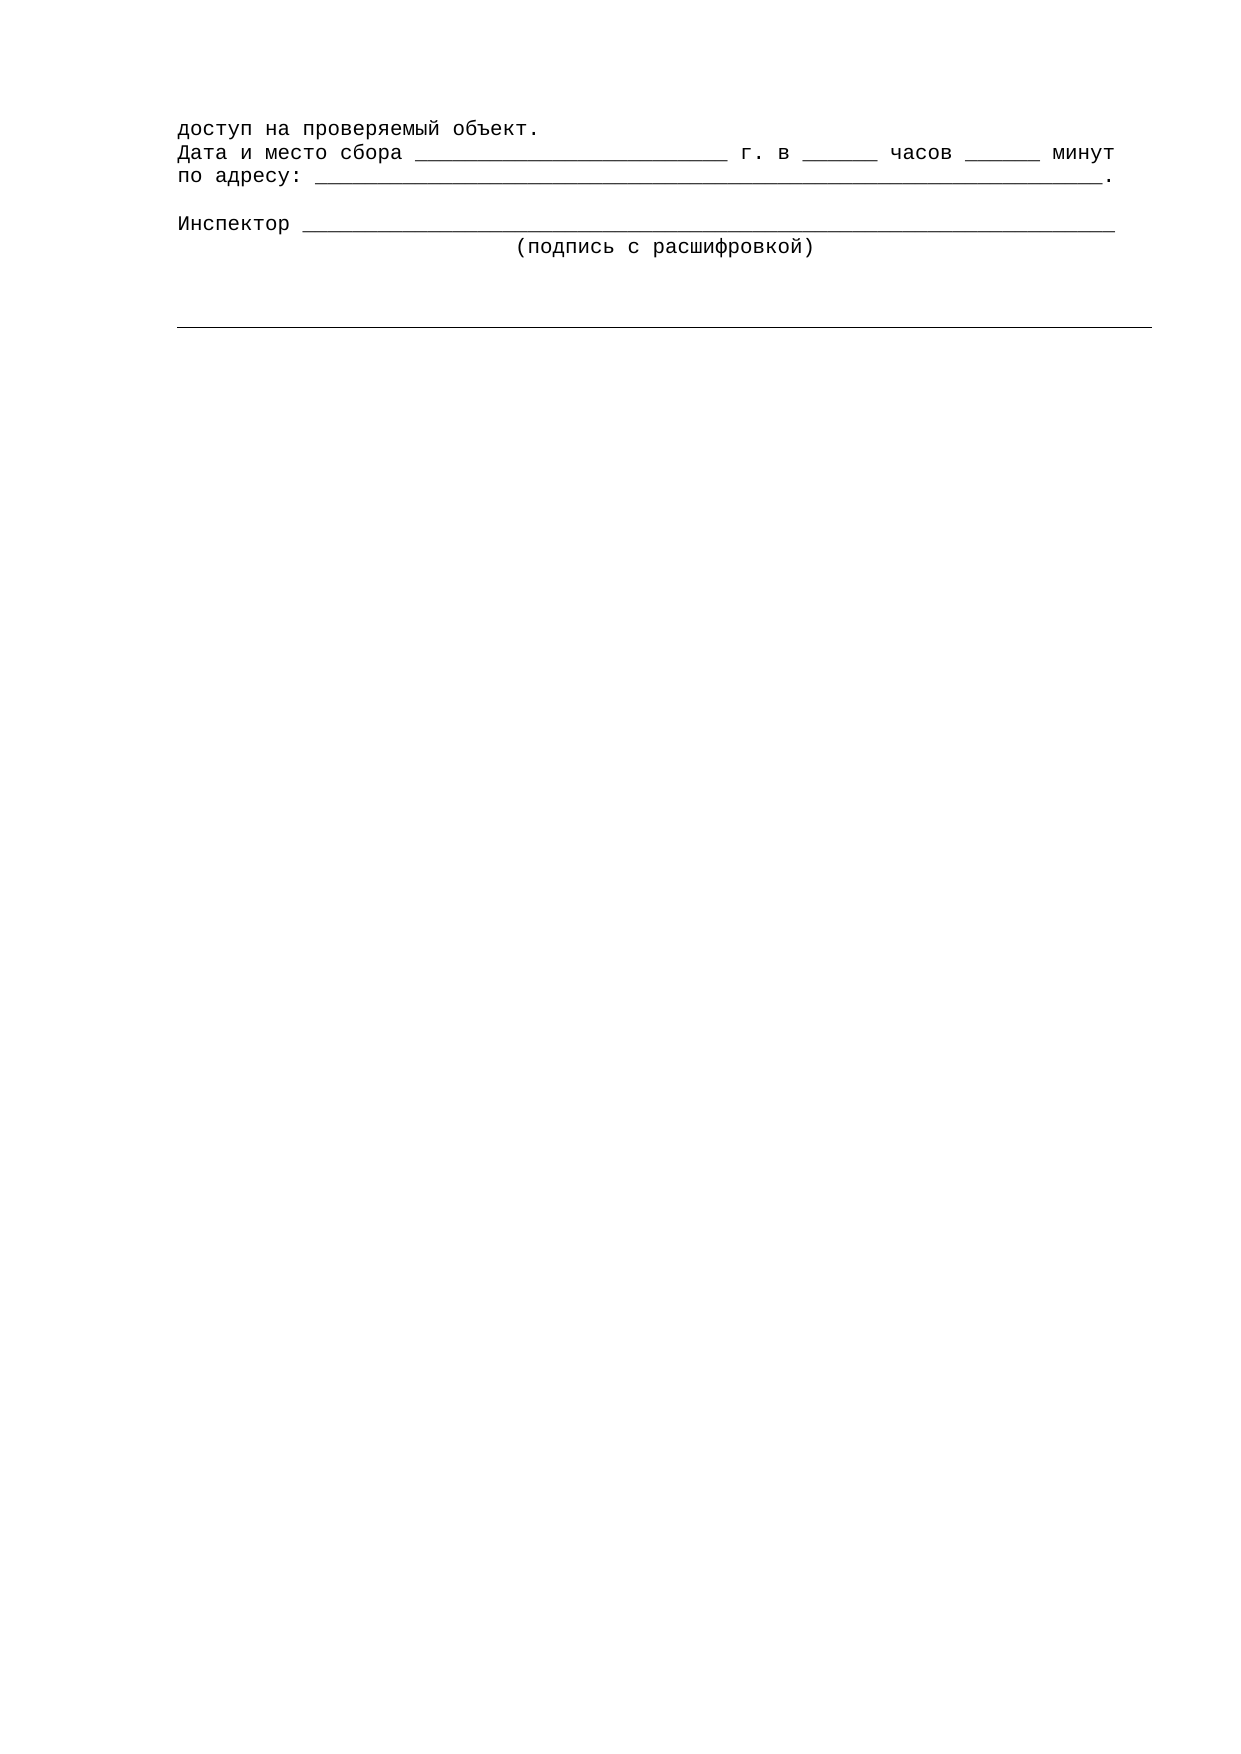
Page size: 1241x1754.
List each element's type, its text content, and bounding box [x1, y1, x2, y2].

text Дата и место сбора _________________________ г. в ______ часов ______ минут [177, 142, 1152, 165]
text (подпись с расшифровкой) [177, 236, 1152, 260]
text доступ на проверяемый объект. [177, 118, 1152, 142]
text Инспектор _________________________________________________________________ [177, 213, 1152, 236]
text по адресу: _______________________________________________________________. [177, 165, 1152, 189]
